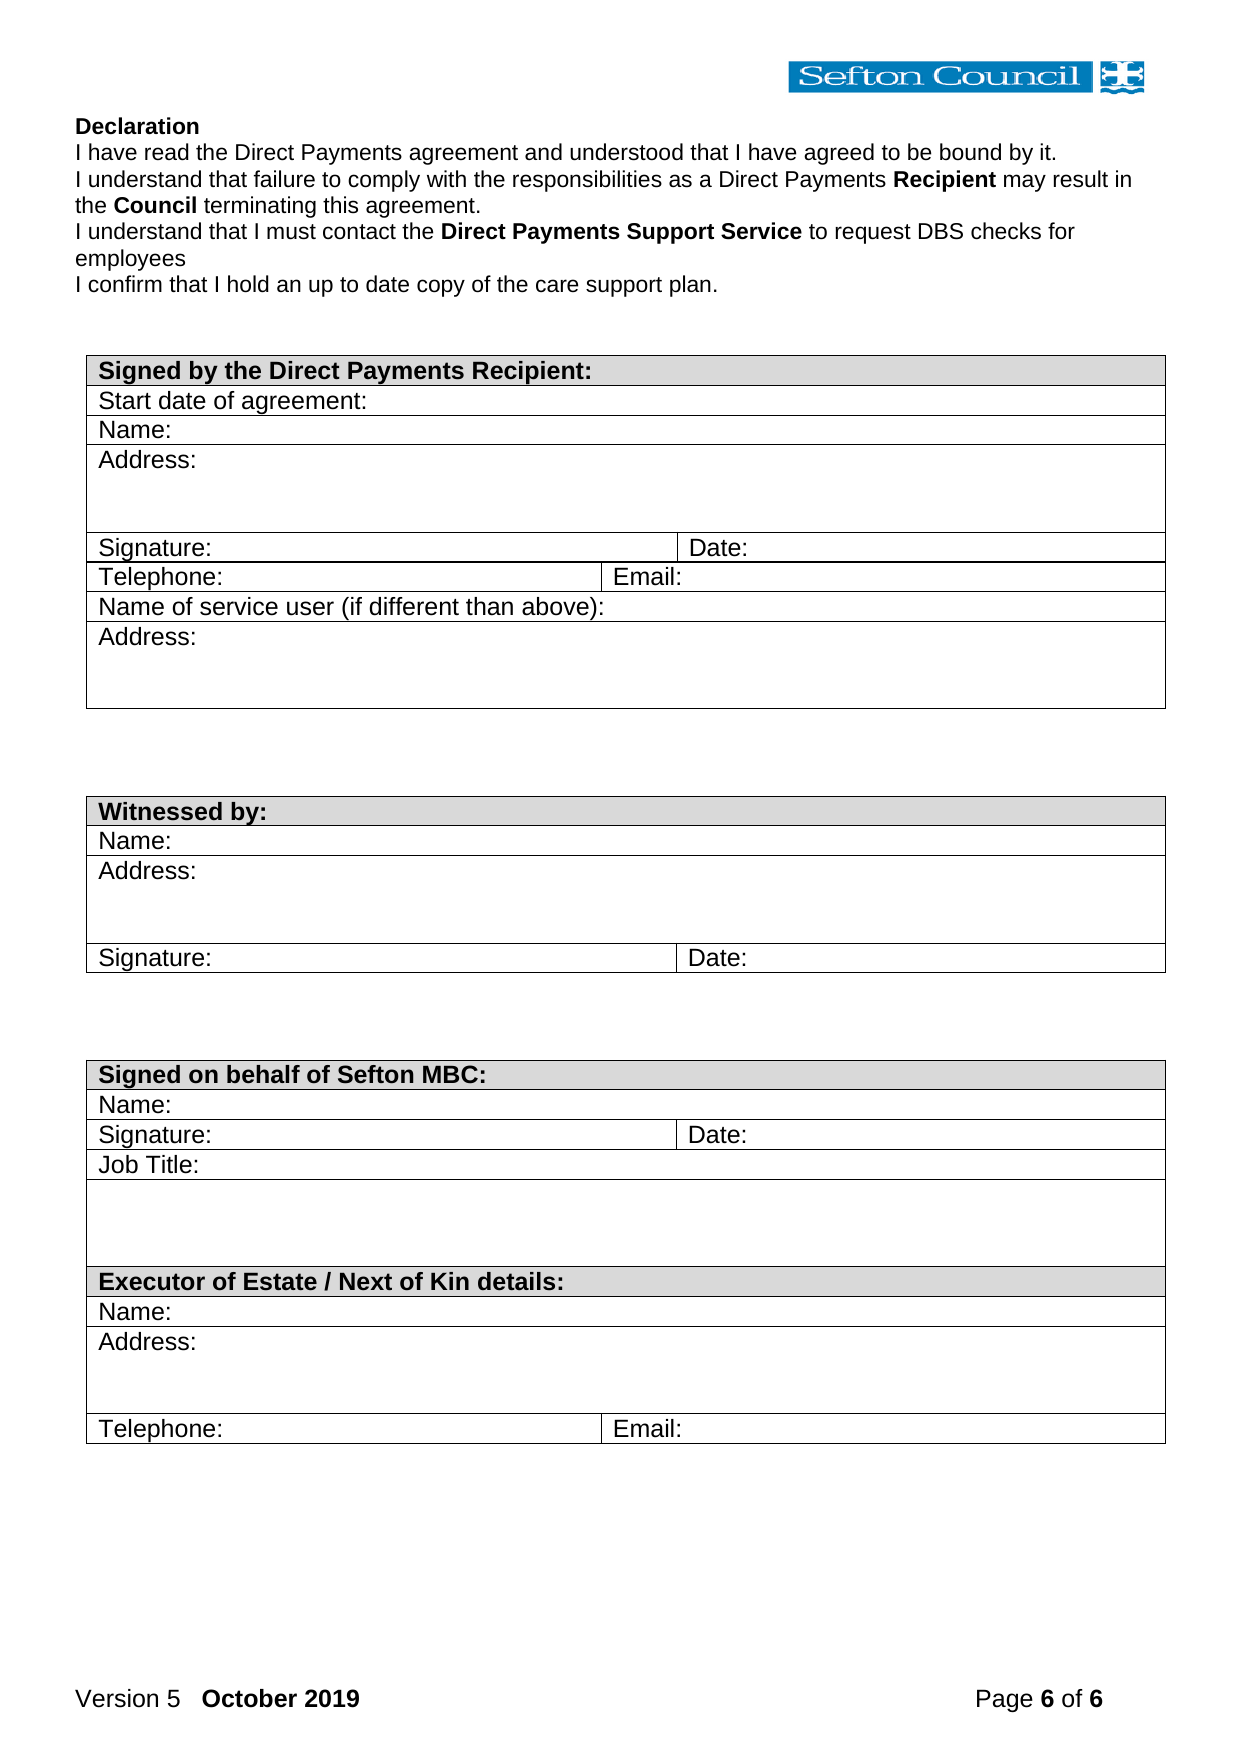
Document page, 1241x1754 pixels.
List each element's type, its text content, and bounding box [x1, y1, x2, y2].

table_cell Email: [602, 563, 1165, 591]
table_cell Date: [677, 1120, 1165, 1149]
table_cell Email: [602, 1414, 1165, 1443]
table_cell Executor of Estate / Next of Kin details: [87, 1267, 1165, 1296]
text I understand that failure to comply with the responsibilities as a Direct Payments Recipient may result in the Council terminating this agreement. [75, 166, 1167, 218]
table_cell Name: [87, 416, 1165, 444]
table_cell Name: [87, 826, 1165, 855]
table_cell Name of service user (if different than above): [87, 592, 1165, 621]
table_cell Address: [87, 856, 1165, 942]
table_cell Signature: [87, 1120, 676, 1149]
table_header Witnessed by: [87, 797, 1165, 825]
table_cell Signature: [87, 944, 676, 972]
table_cell Start date of agreement: [87, 386, 1165, 414]
table_cell Address: [87, 622, 1165, 708]
table_cell Signature: [87, 533, 677, 561]
table_cell Address: [87, 445, 1165, 532]
table_cell Date: [677, 944, 1165, 972]
table_header Signed on behalf of Sefton MBC: [87, 1061, 1165, 1089]
text Declaration [75, 113, 1167, 139]
table_cell Telephone: [87, 563, 601, 591]
text I have read the Direct Payments agreement and understood that I have agreed to be bound by it. [75, 139, 1167, 166]
table_header Signed by the Direct Payments Recipient: [87, 356, 1165, 385]
table_cell Date: [678, 533, 1165, 561]
table_cell Address: [87, 1327, 1165, 1413]
table_cell Name: [87, 1090, 1165, 1119]
table_cell Job Title: [87, 1150, 1165, 1179]
picture [783, 56, 1151, 98]
text I understand that I must contact the Direct Payments Support Service to request DBS checks for employees [75, 218, 1167, 271]
table_cell Telephone: [87, 1414, 601, 1443]
table_cell [87, 1180, 1165, 1266]
text I confirm that I hold an up to date copy of the care support plan. [75, 271, 1167, 297]
table_cell Name: [87, 1297, 1165, 1326]
